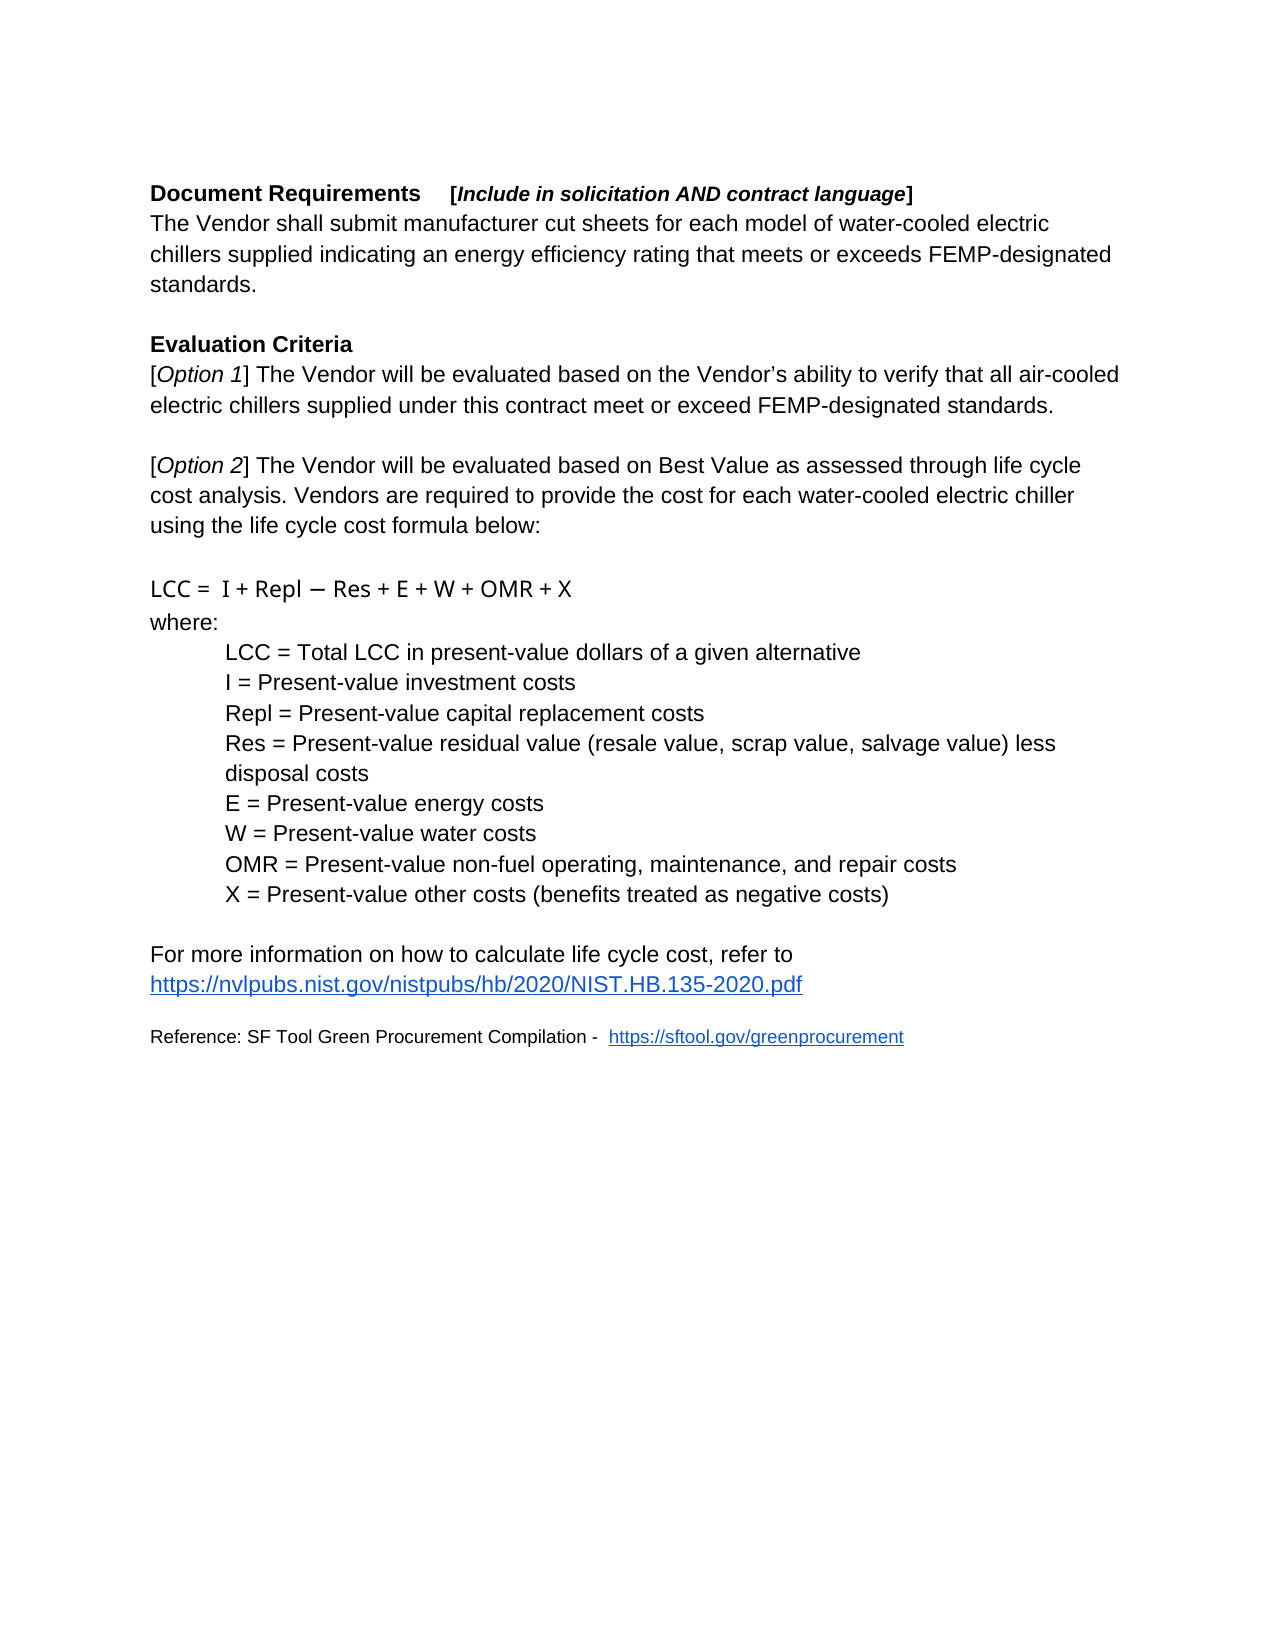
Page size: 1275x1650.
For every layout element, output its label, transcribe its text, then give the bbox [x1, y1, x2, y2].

text X = Present-value other costs (benefits treated as negative costs) [150, 881, 1125, 907]
text For more information on how to calculate life cycle cost, refer to https://nvlpubs.nist.gov/nistpubs/hb/2020/NIST.HB.135-2020.pdf [150, 941, 1125, 998]
text [Option 2] The Vendor will be evaluated based on Best Value as assessed through life cycle cost analysis. Vendors are required to provide the cost for each water-cooled electric chiller using the life cycle cost formula below: [150, 452, 1125, 539]
text Reference: SF Tool Green Procurement Compilation - https://sftool.gov/greenprocurement [150, 1026, 1125, 1048]
text OMR = Present-value non-fuel operating, maintenance, and repair costs [150, 851, 1125, 877]
text The Vendor shall submit manufacturer cut sheets for each model of water-cooled electric chillers supplied indicating an energy efficiency rating that meets or exceeds FEMP-designated standards. [150, 210, 1125, 297]
text Evaluation Criteria [150, 331, 1125, 358]
text Repl = Present-value capital replacement costs [150, 699, 1125, 726]
text E = Present-value energy costs [225, 790, 1125, 816]
text Res = Present-value residual value (resale value, scrap value, salvage value) less disposal costs [225, 730, 1125, 786]
text LCC = I + Repl − Res + E + W + OMR + X [150, 573, 1125, 604]
text LCC = Total LCC in present-value dollars of a given alternative [150, 639, 1125, 665]
text where: [150, 609, 1125, 635]
text Document Requirements [Include in solicitation AND contract language] [150, 180, 1125, 207]
text I = Present-value investment costs [150, 669, 1125, 696]
text W = Present-value water costs [150, 820, 1125, 847]
text [Option 1] The Vendor will be evaluated based on the Vendor’s ability to verify that all air-cooled electric chillers supplied under this contract meet or exceed FEMP-designated standards. [150, 361, 1125, 418]
